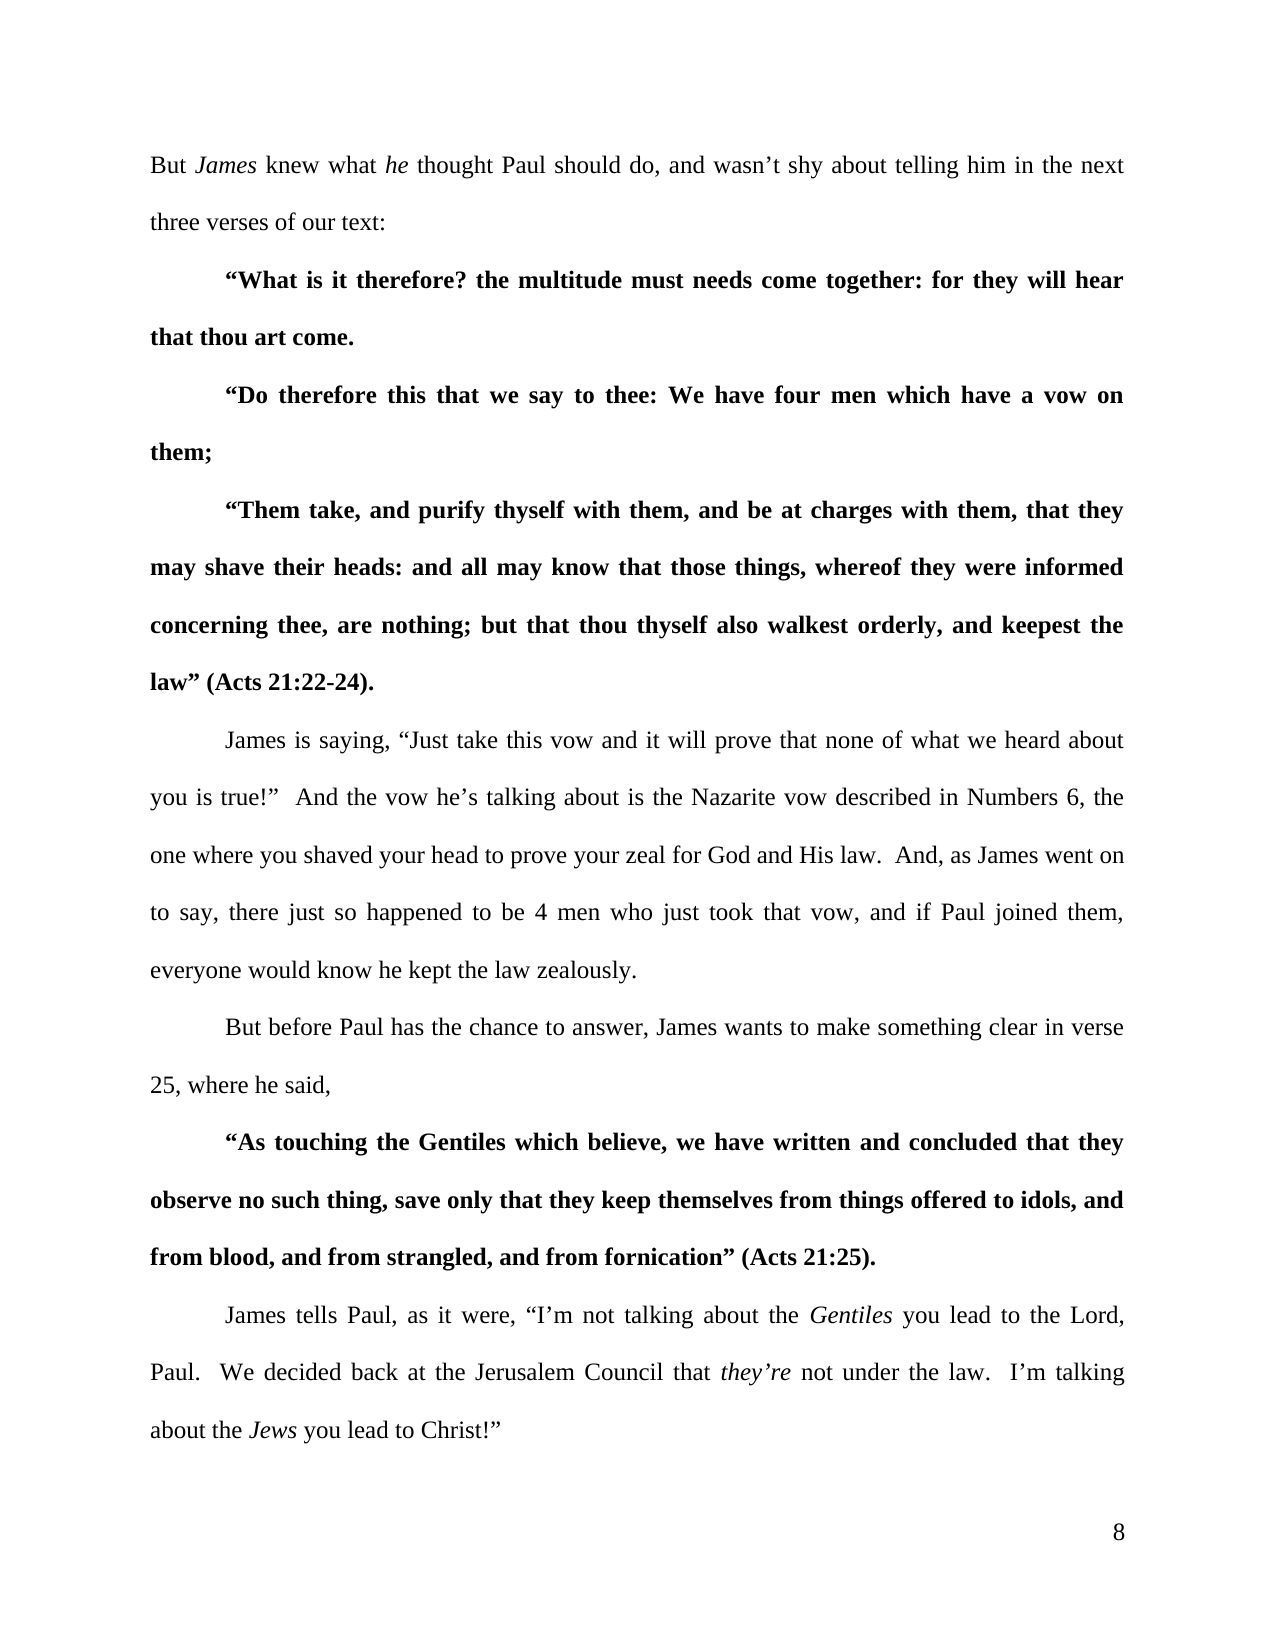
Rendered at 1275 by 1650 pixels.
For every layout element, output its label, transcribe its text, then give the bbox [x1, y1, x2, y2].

text “Them take, and purify thyself with them, and be at charges with them, that they may shave their heads: and all may know that those things, whereof they were informed concerning thee, are nothing; but that thou thyself also walkest orderly, and keepest the law” (Acts 21:22-24). [150, 495, 1125, 696]
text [150, 150, 1125, 236]
text But before Paul has the chance to answer, James wants to make something clear in verse 25, where he said, [150, 1012, 1125, 1099]
text “What is it therefore? the multitude must needs come together: for they will hear that thou art come. [150, 265, 1125, 351]
text James tells Paul, as it were, “I’m not talking about the Gentiles you lead to the Lord, Paul. We decided back at the Jerusalem Council that they’re not under the law. I’m talking about the Jews you lead to Christ!” [150, 1300, 1125, 1444]
text “As touching the Gentiles which believe, we have written and concluded that they observe no such thing, save only that they keep themselves from things offered to idols, and from blood, and from strangled, and from fornication” (Acts 21:25). [150, 1127, 1125, 1271]
text “Do therefore this that we say to thee: We have four men which have a vow on them; [150, 380, 1125, 466]
text James is saying, “Just take this vow and it will prove that none of what we heard about you is true!” And the vow he’s talking about is the Nazarite vow described in Numbers 6, the one where you shaved your head to prove your zeal for God and His law. And, as James went on to say, there just so happened to be 4 men who just took that vow, and if Paul joined them, everyone would know he kept the law zealously. [150, 725, 1125, 984]
